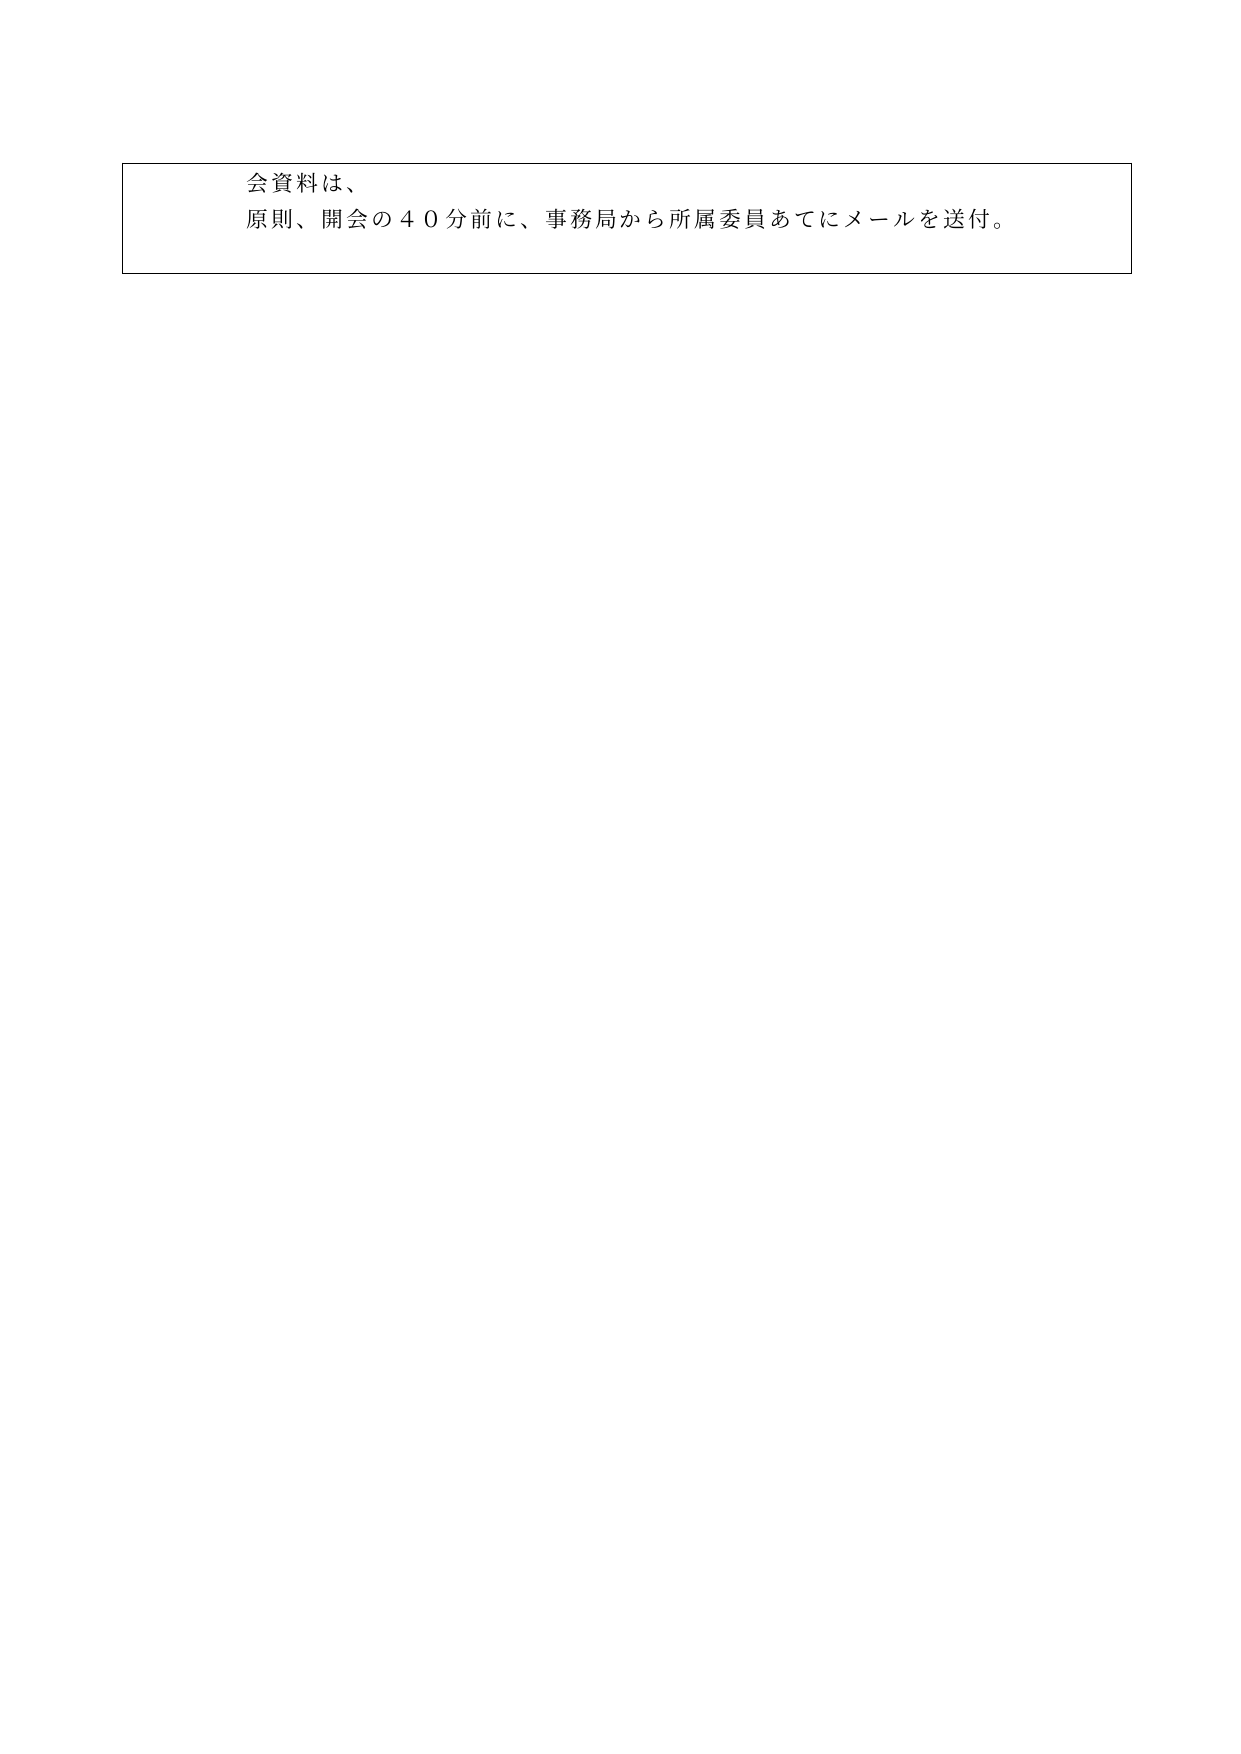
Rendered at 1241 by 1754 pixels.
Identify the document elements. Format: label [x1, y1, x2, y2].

table_cell [123, 164, 1131, 273]
